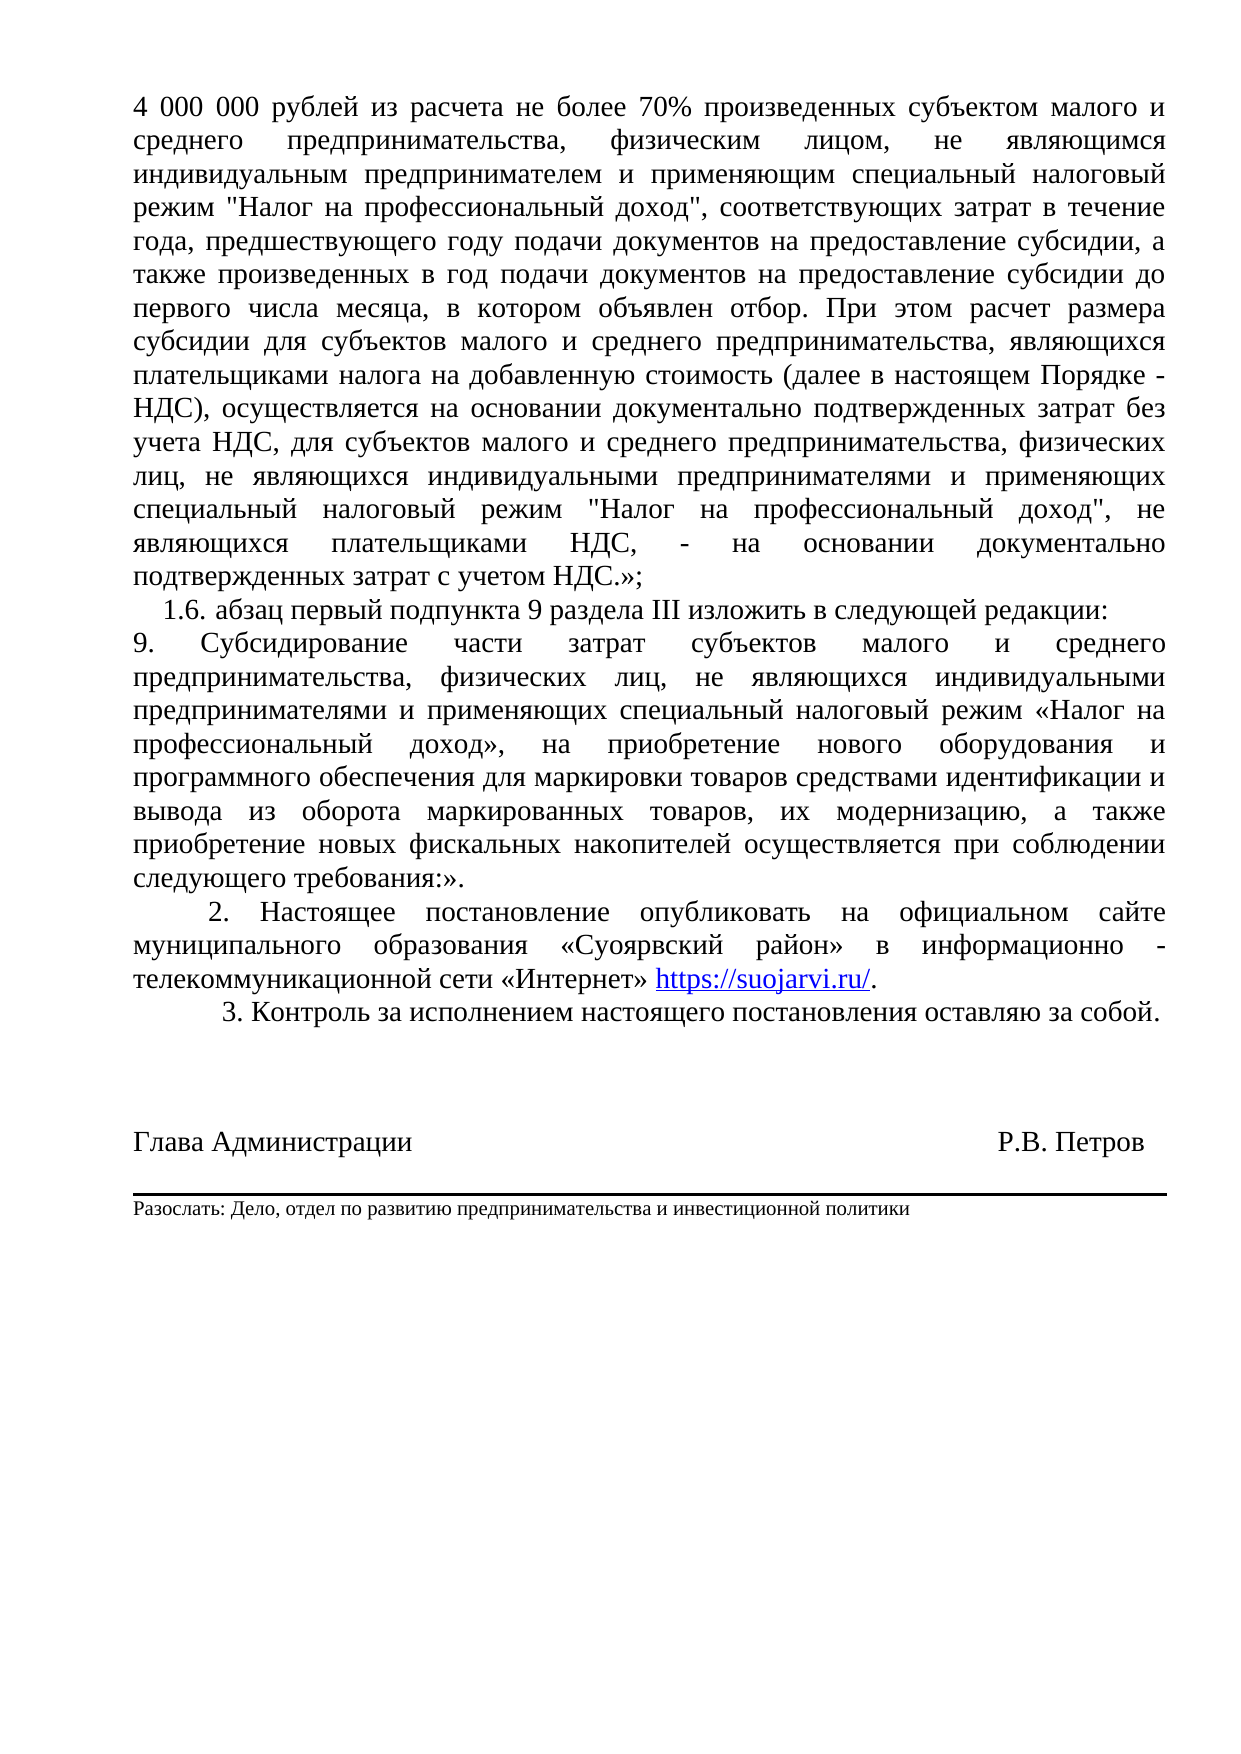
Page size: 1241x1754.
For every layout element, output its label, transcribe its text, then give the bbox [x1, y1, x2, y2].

text Разослать: Дело, отдел по развитию предпринимательства и инвестиционной политики [133, 1196, 1167, 1220]
text 2. Настоящее постановление опубликовать на официальном сайте муниципального образования «Суоярвский район» в информационно - телекоммуникационной сети «Интернет» https://suojarvi.ru/. [133, 894, 1167, 994]
list абзац первый подпункта 9 раздела III изложить в следующей редакции: [162, 592, 1167, 625]
text 3. Контроль за исполнением настоящего постановления оставляю за собой. [133, 994, 1167, 1028]
text Глава Администрации Р.В. Петров [133, 1124, 1167, 1158]
text 9. Субсидирование части затрат субъектов малого и среднего предпринимательства, физических лиц, не являющихся индивидуальными предпринимателями и применяющих специальный налоговый режим «Налог на профессиональный доход», на приобретение нового оборудования и программного обеспечения для маркировки товаров средствами идентификации и вывода из оборота маркированных товаров, их модернизацию, а также приобретение новых фискальных накопителей осуществляется при соблюдении следующего требования:». [133, 625, 1167, 894]
text 4 000 000 рублей из расчета не более 70% произведенных субъектом малого и среднего предпринимательства, физическим лицом, не являющимся индивидуальным предпринимателем и применяющим специальный налоговый режим "Налог на профессиональный доход", соответствующих затрат в течение года, предшествующего году подачи документов на предоставление субсидии, а также произведенных в год подачи документов на предоставление субсидии до первого числа месяца, в котором объявлен отбор. При этом расчет размера субсидии для субъектов малого и среднего предпринимательства, являющихся плательщиками налога на добавленную стоимость (далее в настоящем Порядке - НДС), осуществляется на основании документально подтвержденных затрат без учета НДС, для субъектов малого и среднего предпринимательства, физических лиц, не являющихся индивидуальными предпринимателями и применяющих специальный налоговый режим "Налог на профессиональный доход", не являющихся плательщиками НДС, - на основании документально подтвержденных затрат с учетом НДС.»; [133, 89, 1167, 592]
